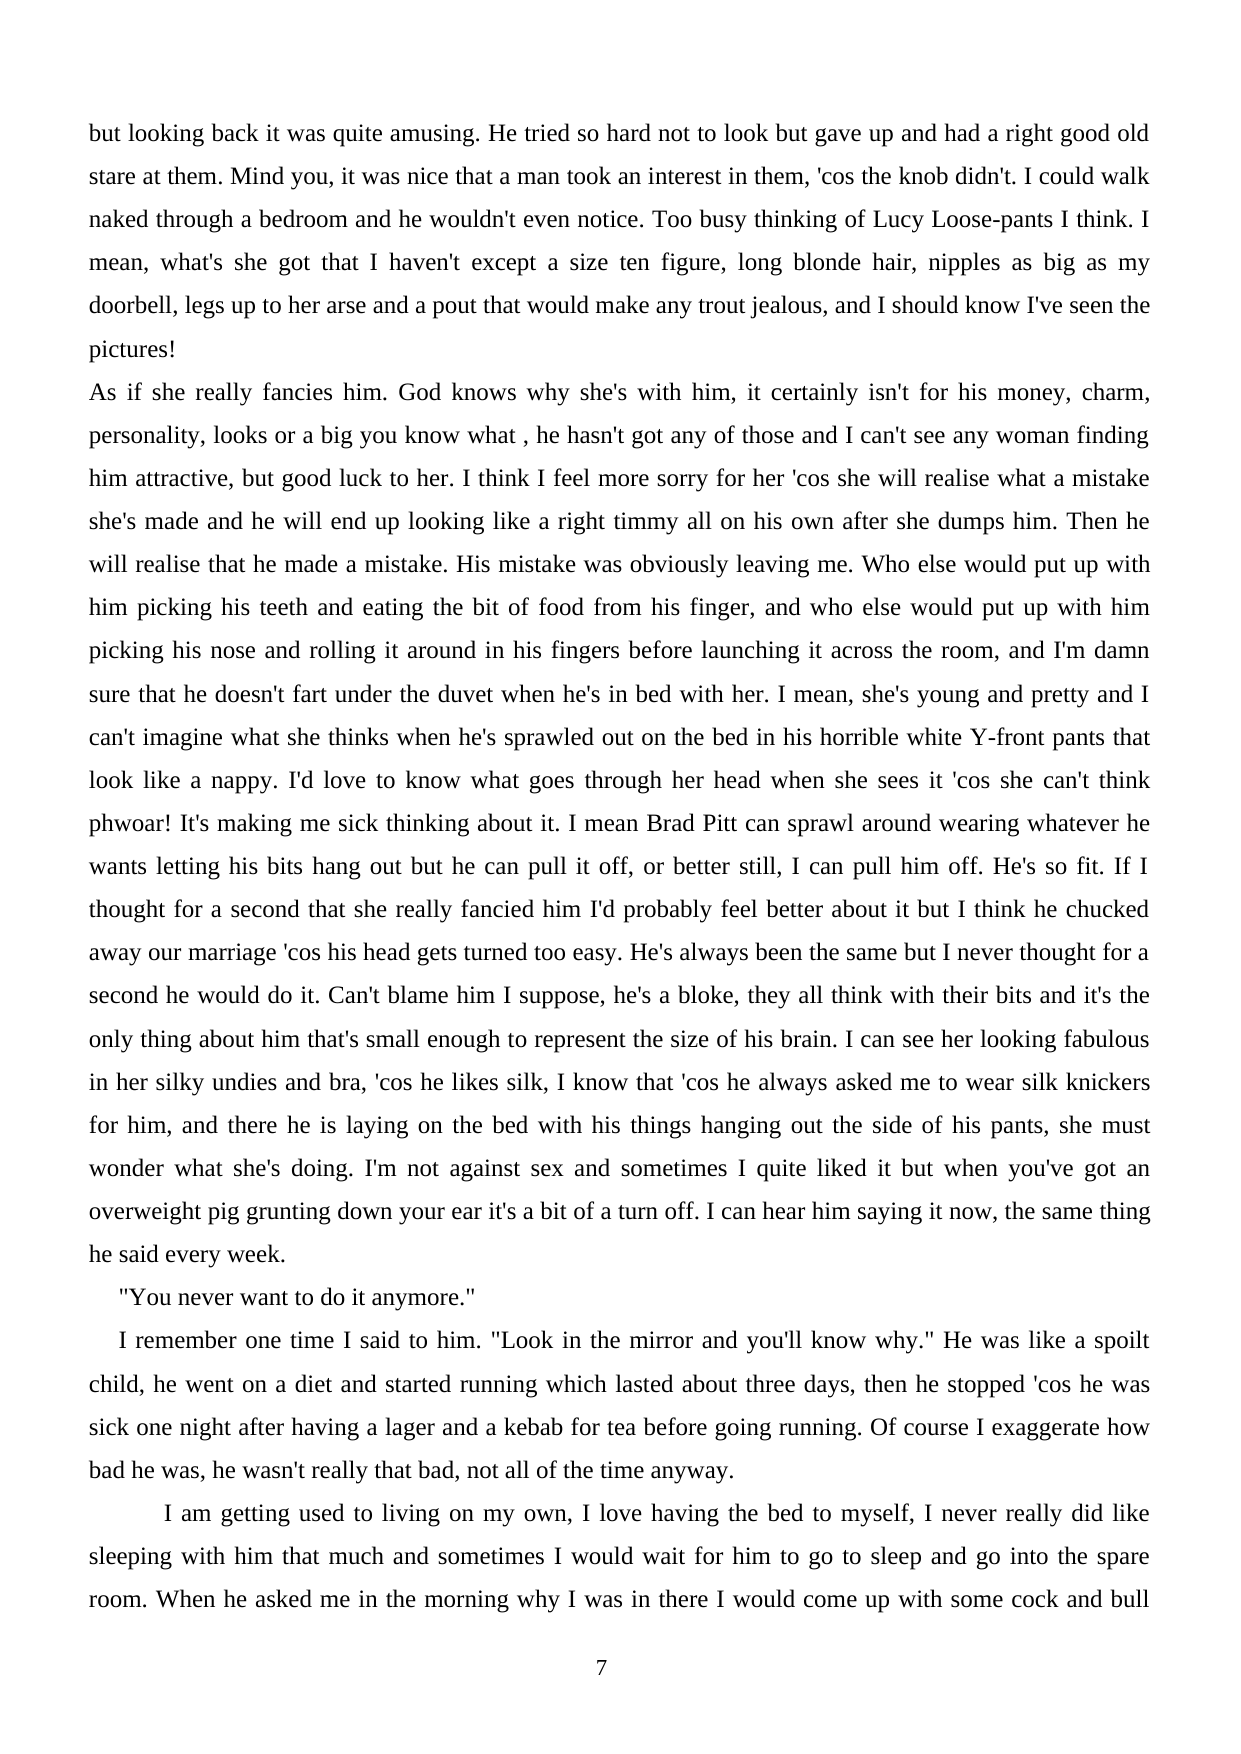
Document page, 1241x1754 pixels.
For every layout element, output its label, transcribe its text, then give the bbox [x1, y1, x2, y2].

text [89, 1498, 1152, 1613]
text I remember one time I said to him. "Look in the mirror and you'll know why." He was like a spoilt child, he went on a diet and started running which lasted about three days, then he stopped 'cos he was sick one night after having a lager and a kebab for tea before going running. Of course I exaggerate how bad he was, he wasn't really that bad, not all of the time anyway. [89, 1326, 1152, 1484]
text "You never want to do it anymore." [89, 1282, 1152, 1311]
text As if she really fancies him. God knows why she's with him, it certainly isn't for his money, charm, personality, looks or a big you know what , he hasn't got any of those and I can't see any woman finding him attractive, but good luck to her. I think I feel more sorry for her 'cos she will realise what a mistake she's made and he will end up looking like a right timmy all on his own after she dumps him. Then he will realise that he made a mistake. His mistake was obviously leaving me. Who else would put up with him picking his teeth and eating the bit of food from his finger, and who else would put up with him picking his nose and rolling it around in his fingers before launching it across the room, and I'm damn sure that he doesn't fart under the duvet when he's in bed with her. I mean, she's young and pretty and I can't imagine what she thinks when he's sprawled out on the bed in his horrible white Y-front pants that look like a nappy. I'd love to know what goes through her head when she sees it 'cos she can't think phwoar! It's making me sick thinking about it. I mean Brad Pitt can sprawl around wearing whatever he wants letting his bits hang out but he can pull it off, or better still, I can pull him off. He's so fit. If I thought for a second that she really fancied him I'd probably feel better about it but I think he chucked away our marriage 'cos his head gets turned too easy. He's always been the same but I never thought for a second he would do it. Can't blame him I suppose, he's a bloke, they all think with their bits and it's the only thing about him that's small enough to represent the size of his brain. I can see her looking fabulous in her silky undies and bra, 'cos he likes silk, I know that 'cos he always asked me to wear silk knickers for him, and there he is laying on the bed with his things hanging out the side of his pants, she must wonder what she's doing. I'm not against sex and sometimes I quite liked it but when you've got an overweight pig grunting down your ear it's a bit of a turn off. I can hear him saying it now, the same thing he said every week. [89, 377, 1152, 1268]
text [89, 118, 1152, 362]
